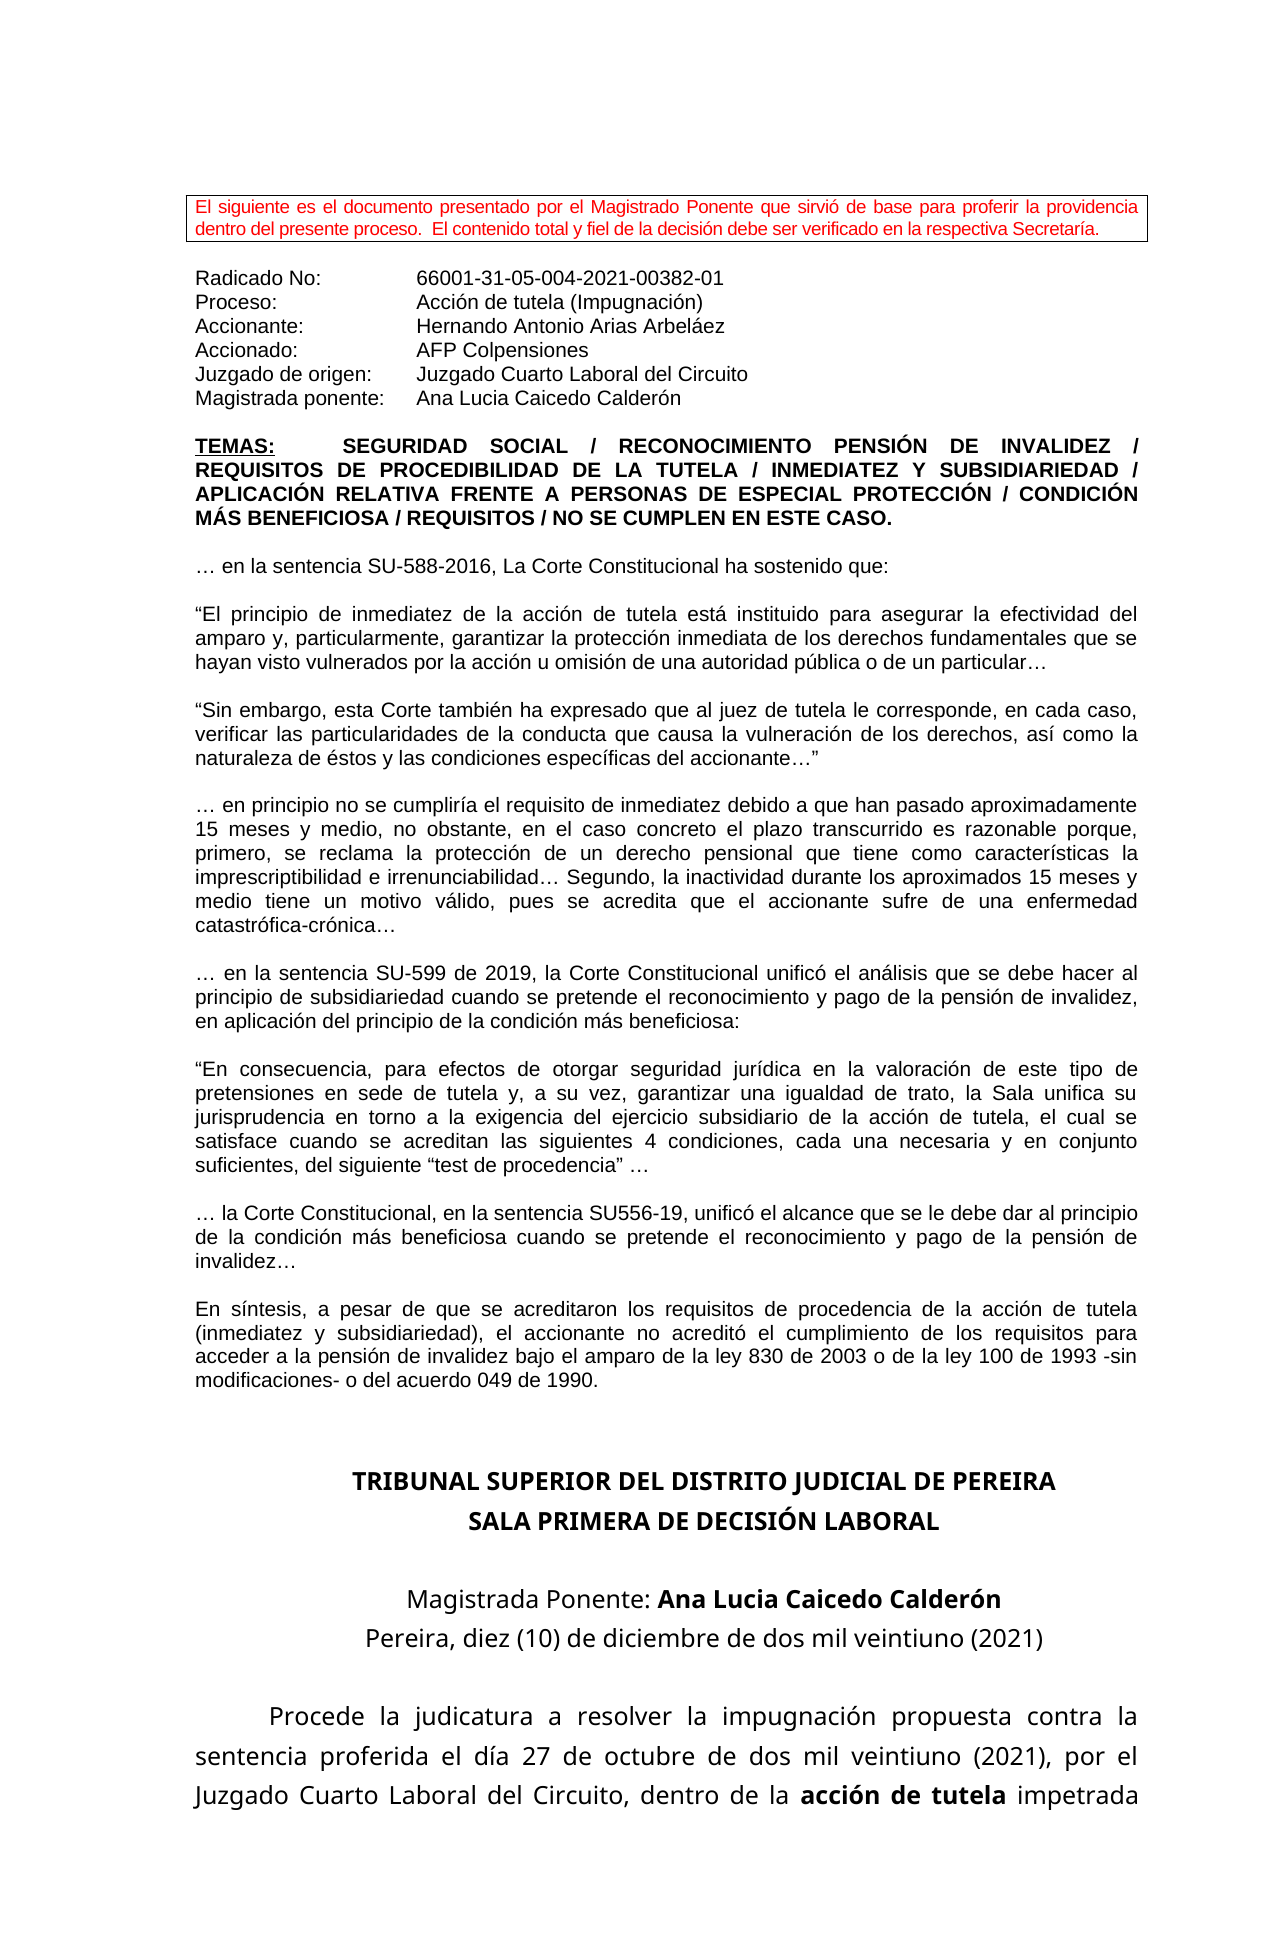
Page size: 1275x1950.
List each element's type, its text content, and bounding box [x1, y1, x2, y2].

text En síntesis, a pesar de que se acreditaron los requisitos de procedencia de la acción de tutela (inmediatez y subsidiariedad), el accionante no acreditó el cumplimiento de los requisitos para acceder a la pensión de invalidez bajo el amparo de la ley 830 de 2003 o de la ley 100 de 1993 -sin modificaciones- o del acuerdo 049 de 1990. [195, 1296, 1139, 1392]
text Accionado: AFP Colpensiones [195, 338, 1139, 362]
text Radicado No: 66001-31-05-004-2021-00382-01 [195, 266, 1139, 290]
text “El principio de inmediatez de la acción de tutela está instituido para asegurar la efectividad del amparo y, particularmente, garantizar la protección inmediata de los derechos fundamentales que se hayan visto vulnerados por la acción u omisión de una autoridad pública o de un particular… [195, 602, 1139, 673]
text Magistrada Ponente: Ana Lucia Caicedo Calderón [195, 1582, 1139, 1616]
text … en principio no se cumpliría el requisito de inmediatez debido a que han pasado aproximadamente 15 meses y medio, no obstante, en el caso concreto el plazo transcurrido es razonable porque, primero, se reclama la protección de un derecho pensional que tiene como características la imprescriptibilidad e irrenunciabilidad… Segundo, la inactividad durante los aproximados 15 meses y medio tiene un motivo válido, pues se acredita que el accionante sufre de una enfermedad catastrófica-crónica… [195, 793, 1139, 937]
text … la Corte Constitucional, en la sentencia SU556-19, unificó el alcance que se le debe dar al principio de la condición más beneficiosa cuando se pretende el reconocimiento y pago de la pensión de invalidez… [195, 1201, 1139, 1272]
text Juzgado de origen: Juzgado Cuarto Laboral del Circuito [195, 362, 1139, 386]
text TRIBUNAL SUPERIOR DEL DISTRITO JUDICIAL DE PEREIRA [195, 1464, 1139, 1498]
text “Sin embargo, esta Corte también ha expresado que al juez de tutela le corresponde, en cada caso, verificar las particularidades de la conducta que causa la vulneración de los derechos, así como la naturaleza de éstos y las condiciones específicas del accionante…” [195, 697, 1139, 769]
text “En consecuencia, para efectos de otorgar seguridad jurídica en la valoración de este tipo de pretensiones en sede de tutela y, a su vez, garantizar una igualdad de trato, la Sala unifica su jurisprudencia en torno a la exigencia del ejercicio subsidiario de la acción de tutela, el cual se satisface cuando se acreditan las siguientes 4 condiciones, cada una necesaria y en conjunto suficientes, del siguiente “test de procedencia” … [195, 1057, 1139, 1177]
text TEMAS: SEGURIDAD SOCIAL / RECONOCIMIENTO PENSIÓN DE INVALIDEZ / REQUISITOS DE PROCEDIBILIDAD DE LA TUTELA / INMEDIATEZ Y SUBSIDIARIEDAD / APLICACIÓN RELATIVA FRENTE A PERSONAS DE ESPECIAL PROTECCIÓN / CONDICIÓN MÁS BENEFICIOSA / REQUISITOS / NO SE CUMPLEN EN ESTE CASO. [195, 434, 1139, 530]
text SALA PRIMERA DE DECISIÓN LABORAL [195, 1503, 1139, 1537]
text Accionante: Hernando Antonio Arias Arbeláez [195, 314, 1139, 338]
text El siguiente es el documento presentado por el Magistrado Ponente que sirvió de base para proferir la providencia dentro del presente proceso. El contenido total y fiel de la decisión debe ser verificado en la respectiva Secretaría. [187, 196, 1147, 241]
text Magistrada ponente: Ana Lucia Caicedo Calderón [195, 386, 1139, 410]
text Proceso: Acción de tutela (Impugnación) [195, 290, 1139, 314]
text … en la sentencia SU-599 de 2019, la Corte Constitucional unificó el análisis que se debe hacer al principio de subsidiariedad cuando se pretende el reconocimiento y pago de la pensión de invalidez, en aplicación del principio de la condición más beneficiosa: [195, 961, 1139, 1033]
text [195, 1699, 1139, 1811]
text … en la sentencia SU-588-2016, La Corte Constitucional ha sostenido que: [195, 554, 1139, 578]
text Pereira, diez (10) de diciembre de dos mil veintiuno (2021) [195, 1621, 1139, 1655]
